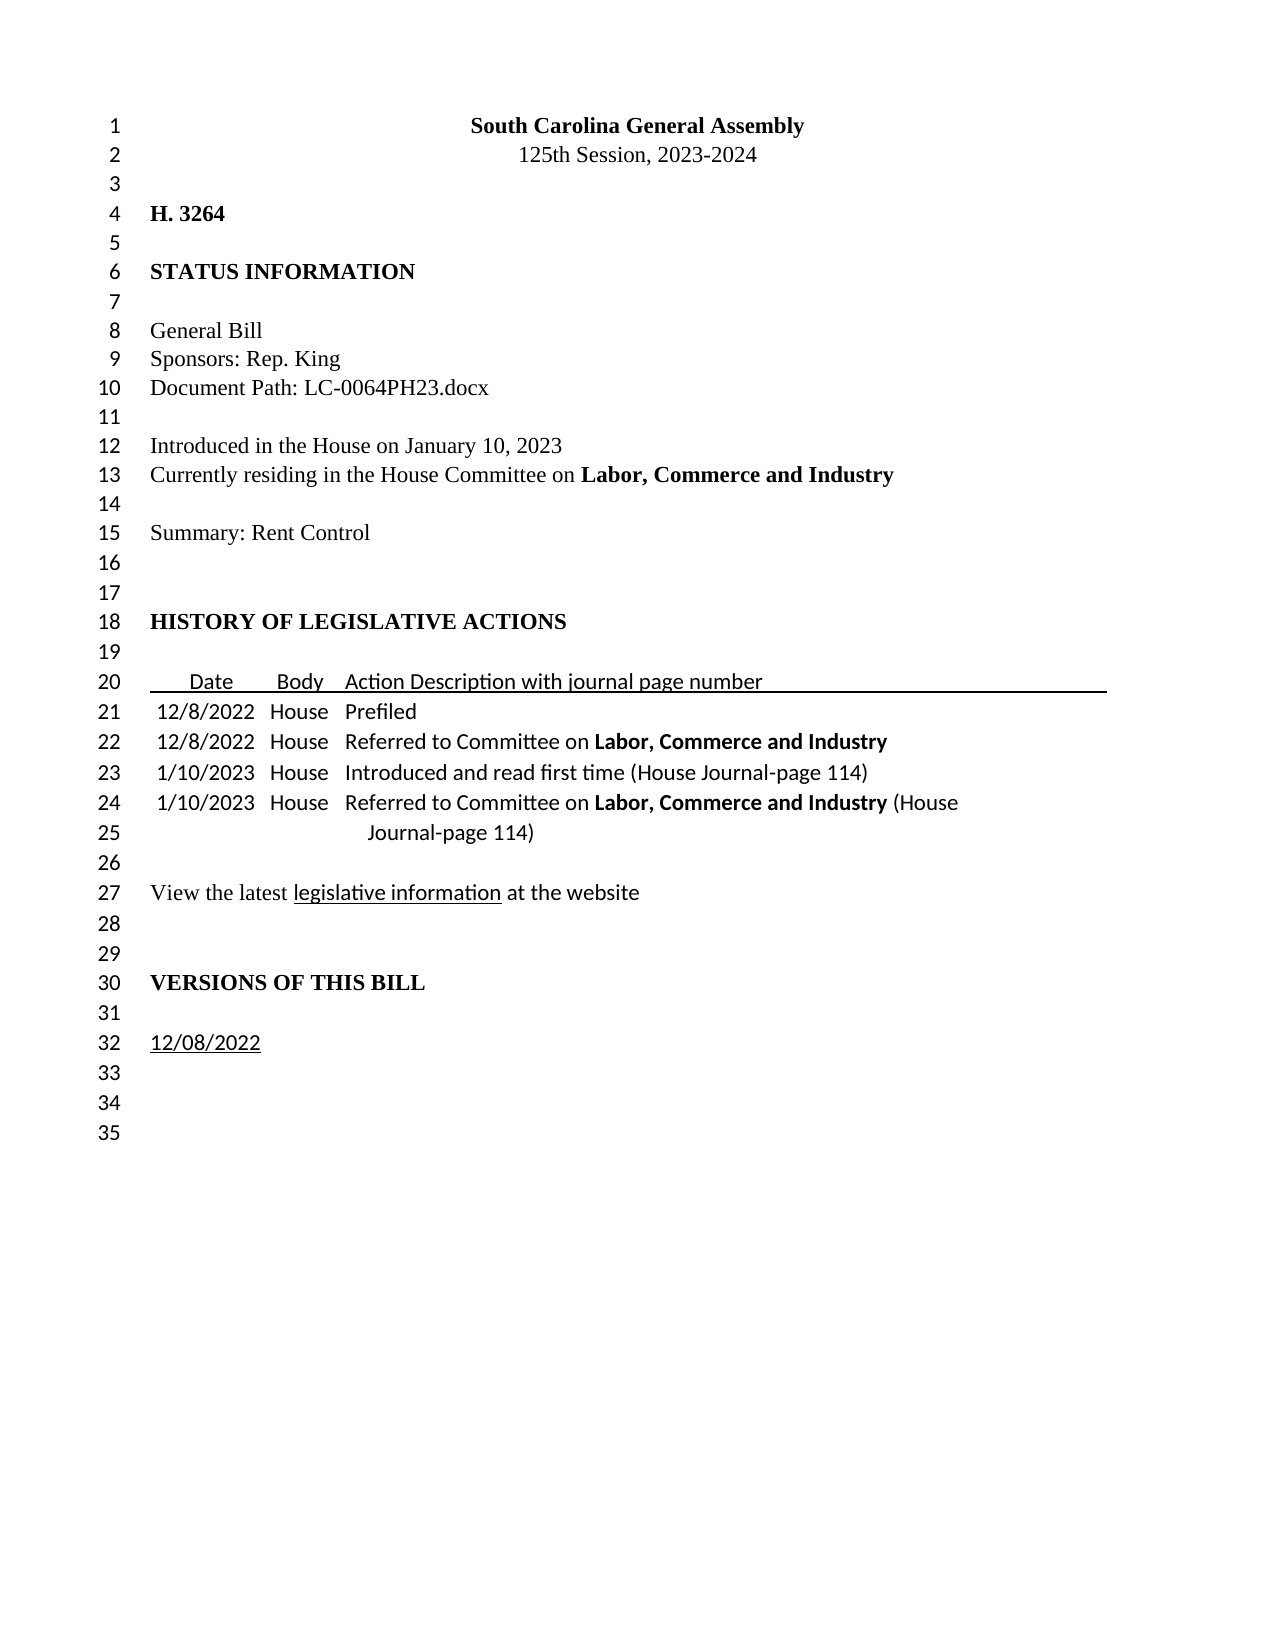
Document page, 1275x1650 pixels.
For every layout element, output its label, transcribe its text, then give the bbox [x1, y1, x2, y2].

text 125th Session, 2023-2024 [150, 141, 1125, 167]
text Summary: Rent Control [150, 519, 1125, 546]
text HISTORY OF LEGISLATIVE ACTIONS [150, 608, 1125, 635]
text 12/8/2022 House Referred to Committee on Labor, Commerce and Industry [150, 727, 1125, 755]
text Introduced in the House on January 10, 2023 [150, 432, 1125, 459]
text South Carolina General Assembly [150, 112, 1125, 139]
text Date Body Action Description with journal page number [150, 667, 1125, 695]
text 1/10/2023 House Introduced and read first time (House Journal-page 114) [150, 758, 1125, 786]
text Document Path: LC-0064PH23.docx [150, 374, 1125, 400]
text Currently residing in the House Committee on Labor, Commerce and Industry [150, 461, 1125, 487]
text 12/08/2022 [150, 1028, 1125, 1056]
text 12/8/2022 House Prefiled [150, 697, 1125, 725]
text General Bill [150, 317, 1125, 343]
text VERSIONS OF THIS BILL [150, 969, 1125, 995]
text 1/10/2023 House Referred to Committee on Labor, Commerce and Industry (House Journal-page 114) [150, 788, 1125, 846]
text Sponsors: Rep. King [150, 345, 1125, 372]
text STATUS INFORMATION [150, 258, 1125, 284]
text View the latest legislative information at the website [150, 878, 1125, 906]
text H. 3264 [150, 199, 1125, 226]
